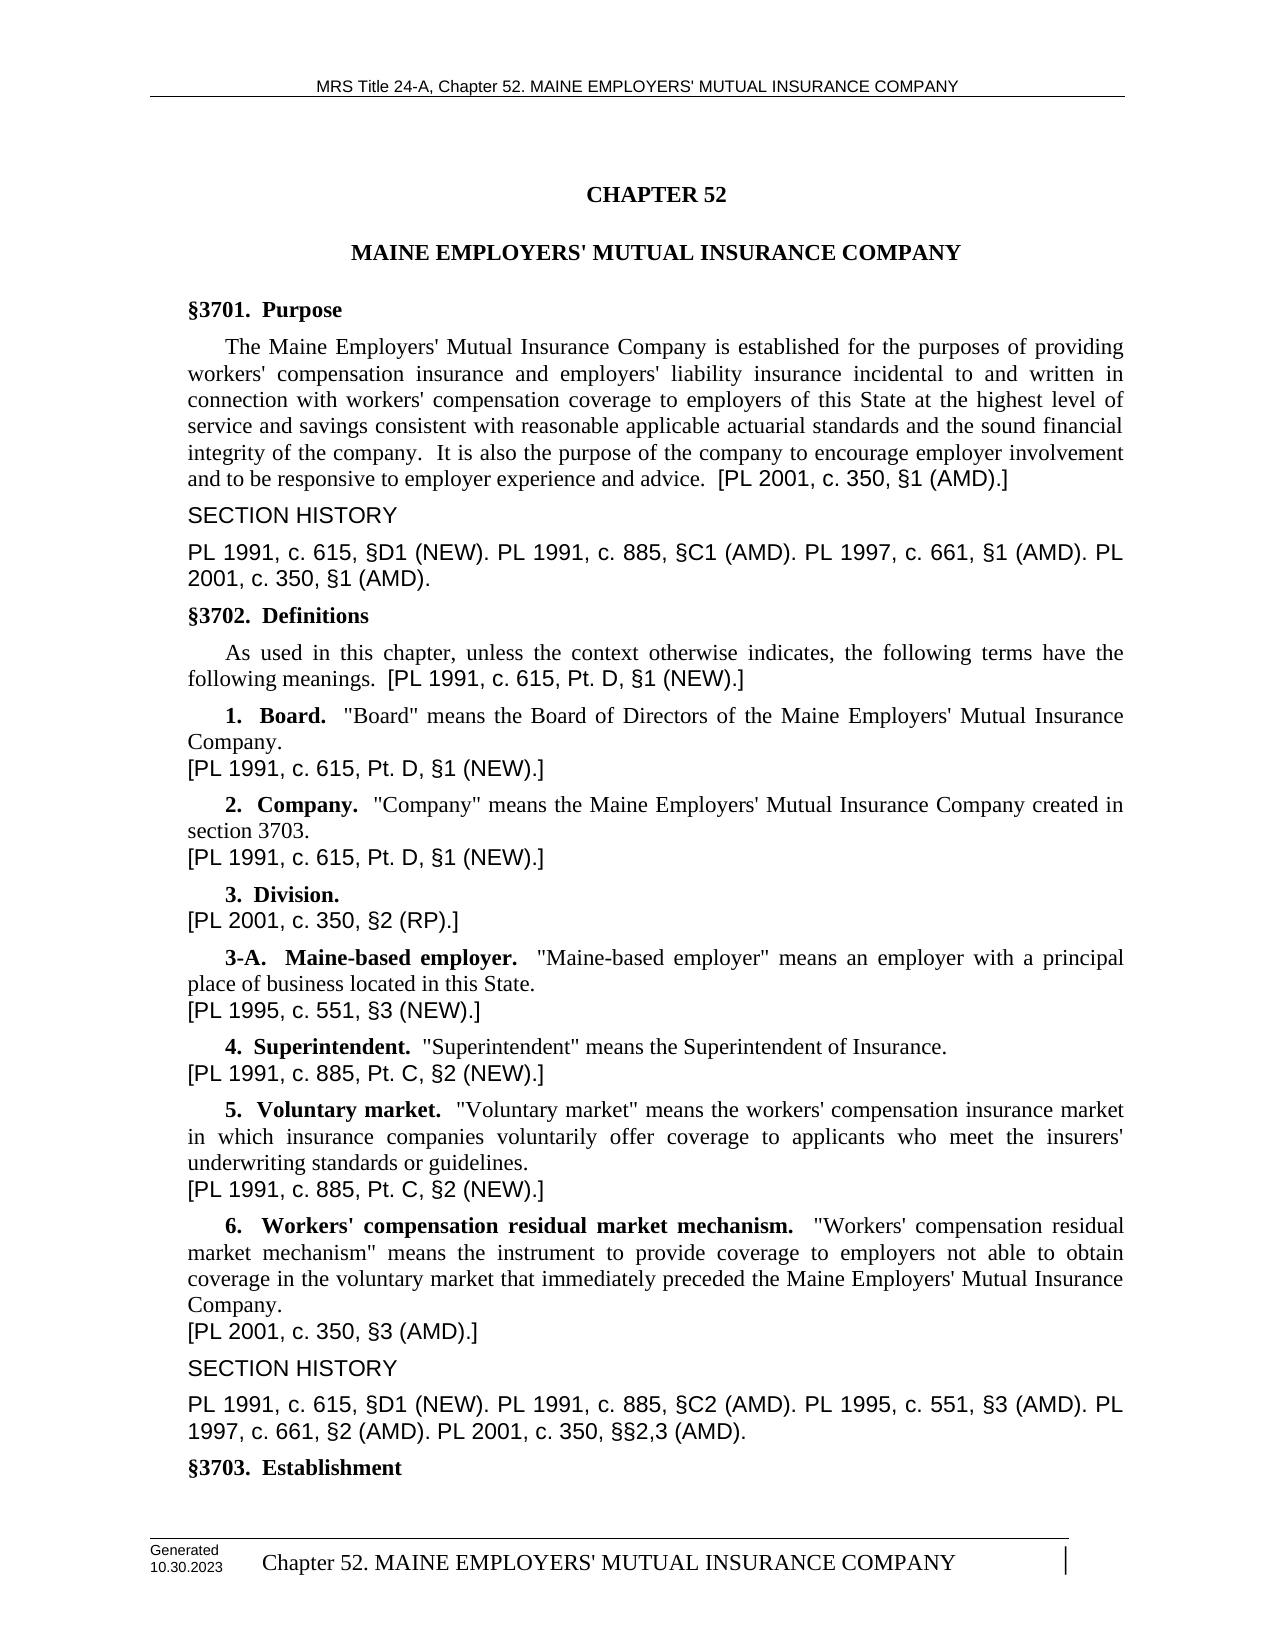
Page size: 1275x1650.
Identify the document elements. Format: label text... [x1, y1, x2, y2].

text CHAPTER 52 [187, 181, 1125, 208]
text §3703. Establishment [187, 1454, 1125, 1481]
text [PL 1991, c. 885, Pt. C, §2 (NEW).] [187, 1060, 1125, 1086]
text 3. Division. [187, 881, 1125, 907]
text [PL 2001, c. 350, §3 (AMD).] [187, 1318, 1125, 1344]
text SECTION HISTORY [187, 1354, 1125, 1381]
text [PL 1991, c. 615, Pt. D, §1 (NEW).] [187, 844, 1125, 870]
text SECTION HISTORY [187, 502, 1125, 528]
text [PL 1991, c. 885, Pt. C, §2 (NEW).] [187, 1176, 1125, 1202]
text PL 1991, c. 615, §D1 (NEW). PL 1991, c. 885, §C1 (AMD). PL 1997, c. 661, §1 (AMD). PL 2001, c. 350, §1 (AMD). [187, 539, 1125, 591]
text [PL 2001, c. 350, §2 (RP).] [187, 907, 1125, 933]
text 3-A. Maine-based employer. "Maine-based employer" means an employer with a principal place of business located in this State. [187, 944, 1125, 997]
text [PL 1995, c. 551, §3 (NEW).] [187, 997, 1125, 1023]
text 6. Workers' compensation residual market mechanism. "Workers' compensation residual market mechanism" means the instrument to provide coverage to employers not able to obtain coverage in the voluntary market that immediately preceded the Maine Employers' Mutual Insurance Company. [187, 1212, 1125, 1318]
text MAINE EMPLOYERS' MUTUAL INSURANCE COMPANY [187, 239, 1125, 265]
text The Maine Employers' Mutual Insurance Company is established for the purposes of providing workers' compensation insurance and employers' liability insurance incidental to and written in connection with workers' compensation coverage to employers of this State at the highest level of service and savings consistent with reasonable applicable actuarial standards and the sound financial integrity of the company. It is also the purpose of the company to encourage employer involvement and to be responsive to employer experience and advice. [PL 2001, c. 350, §1 (AMD).] [187, 333, 1125, 491]
text §3701. Purpose [187, 296, 1125, 323]
text §3702. Definitions [187, 602, 1125, 628]
text 2. Company. "Company" means the Maine Employers' Mutual Insurance Company created in section 3703. [187, 791, 1125, 844]
text 1. Board. "Board" means the Board of Directors of the Maine Employers' Mutual Insurance Company. [187, 702, 1125, 754]
text As used in this chapter, unless the context otherwise indicates, the following terms have the following meanings. [PL 1991, c. 615, Pt. D, §1 (NEW).] [187, 638, 1125, 691]
text 4. Superintendent. "Superintendent" means the Superintendent of Insurance. [187, 1033, 1125, 1060]
text [PL 1991, c. 615, Pt. D, §1 (NEW).] [187, 754, 1125, 781]
text 5. Voluntary market. "Voluntary market" means the workers' compensation insurance market in which insurance companies voluntarily offer coverage to applicants who meet the insurers' underwriting standards or guidelines. [187, 1096, 1125, 1176]
text PL 1991, c. 615, §D1 (NEW). PL 1991, c. 885, §C2 (AMD). PL 1995, c. 551, §3 (AMD). PL 1997, c. 661, §2 (AMD). PL 2001, c. 350, §§2,3 (AMD). [187, 1391, 1125, 1444]
